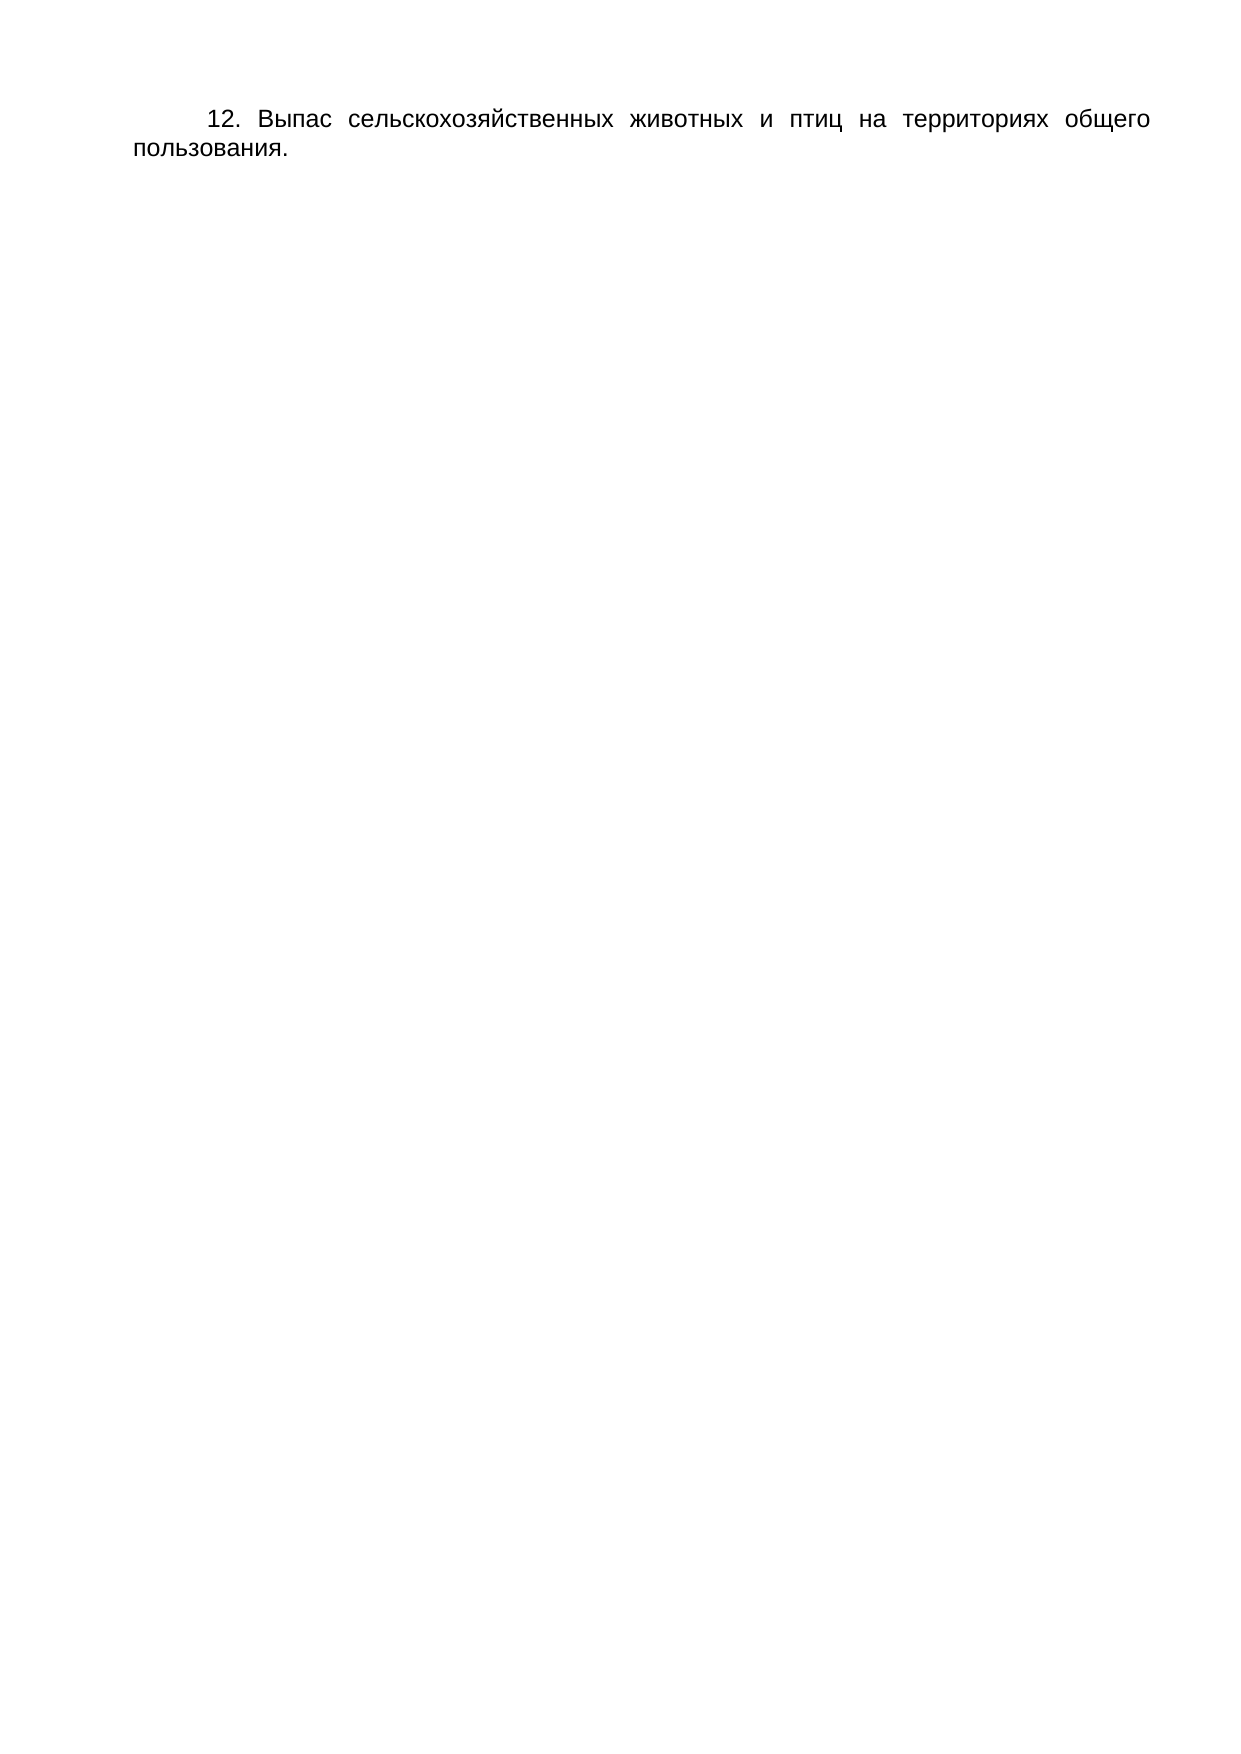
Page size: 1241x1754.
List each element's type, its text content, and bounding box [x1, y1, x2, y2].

text 12. Выпас сельскохозяйственных животных и птиц на территориях общего пользования. [133, 104, 1152, 161]
